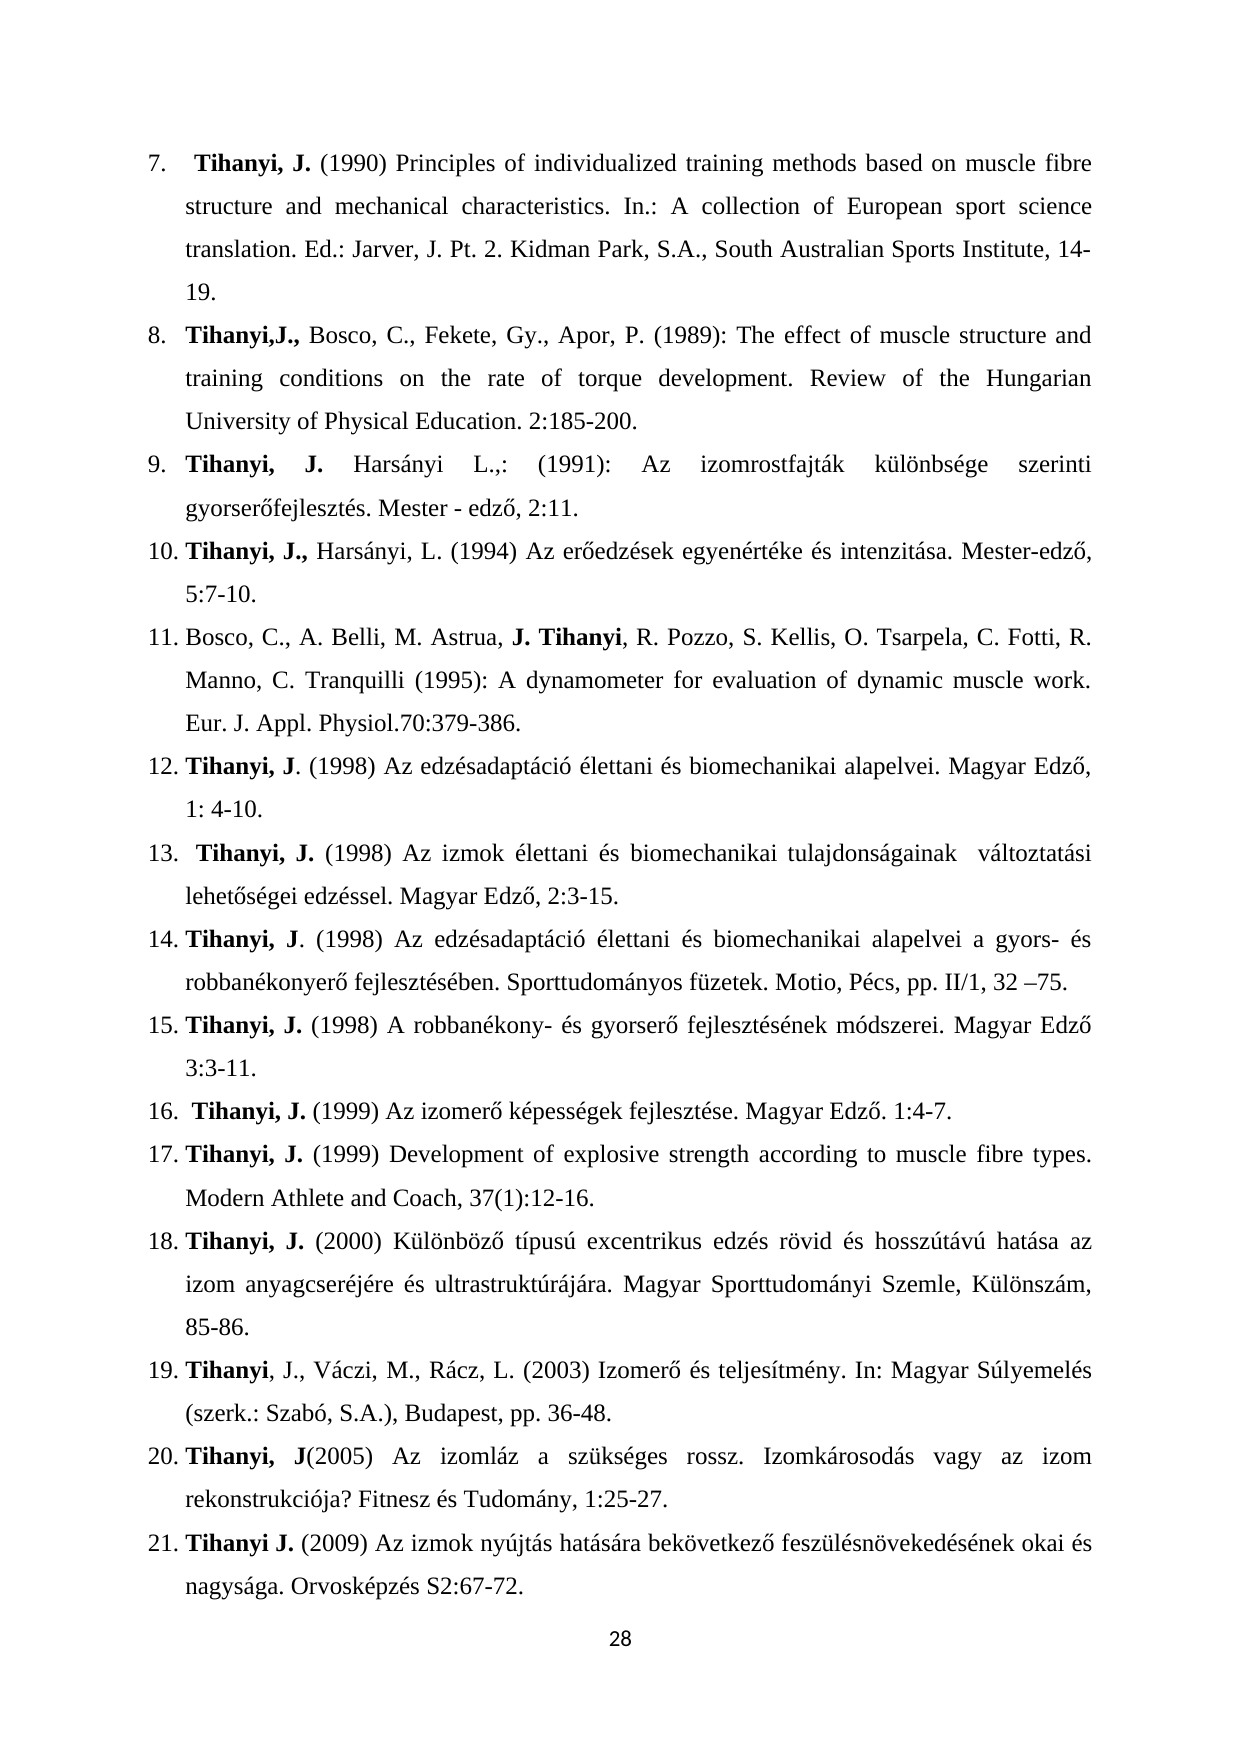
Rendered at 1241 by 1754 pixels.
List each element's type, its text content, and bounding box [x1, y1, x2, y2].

list Tihanyi, J., Harsányi, L. (1994) Az erőedzések egyenértéke és intenzitása. Mester-edző, 5:7-10. [148, 536, 1093, 608]
list Tihanyi, J. (1998) A robbanékony- és gyorserő fejlesztésének módszerei. Magyar Edző 3:3-11. [148, 1010, 1093, 1082]
list Tihanyi, J. (1990) Principles of individualized training methods based on muscle fibre structure and mechanical characteristics. In.: A collection of European sport science translation. Ed.: Jarver, J. Pt. 2. Kidman Park, S.A., South Australian Sports Institute, 14-19. [148, 148, 1093, 306]
list Tihanyi, J. (1998) Az edzésadaptáció élettani és biomechanikai alapelvei a gyors- és robbanékonyerő fejlesztésében. Sporttudományos füzetek. Motio, Pécs, pp. II/1, 32 –75. [148, 924, 1093, 996]
list Tihanyi, J. (1998) Az izmok élettani és biomechanikai tulajdonságainak változtatási lehetőségei edzéssel. Magyar Edző, 2:3-15. [148, 838, 1093, 909]
list Bosco, C., A. Belli, M. Astrua, J. Tihanyi, R. Pozzo, S. Kellis, O. Tsarpela, C. Fotti, R. Manno, C. Tranquilli (1995): A dynamometer for evaluation of dynamic muscle work. Eur. J. Appl. Physiol.70:379-386. [148, 622, 1093, 737]
list Tihanyi, J. Harsányi L.,: (1991): Az izomrostfajták különbsége szerinti gyorserőfejlesztés. Mester - edző, 2:11. [148, 449, 1093, 521]
list Tihanyi, J. (2000) Különböző típusú excentrikus edzés rövid és hosszútávú hatása az izom anyagcseréjére és ultrastruktúrájára. Magyar Sporttudományi Szemle, Különszám, 85-86. [148, 1226, 1093, 1341]
list Tihanyi, J. (1999) Development of explosive strength according to muscle fibre types. Modern Athlete and Coach, 37(1):12-16. [148, 1139, 1093, 1211]
list Tihanyi, J., Váczi, M., Rácz, L. (2003) Izomerő és teljesítmény. In: Magyar Súlyemelés (szerk.: Szabó, S.A.), Budapest, pp. 36-48. [148, 1355, 1093, 1427]
list Tihanyi, J. (1999) Az izomerő képességek fejlesztése. Magyar Edző. 1:4-7. [148, 1096, 1093, 1125]
list Tihanyi,J., Bosco, C., Fekete, Gy., Apor, P. (1989): The effect of muscle structure and training conditions on the rate of torque development. Review of the Hungarian University of Physical Education. 2:185-200. [148, 320, 1093, 435]
list Tihanyi J. (2009) Az izmok nyújtás hatására bekövetkező feszülésnövekedésének okai és nagysága. Orvosképzés S2:67-72. [148, 1528, 1093, 1599]
list Tihanyi, J. (1998) Az edzésadaptáció élettani és biomechanikai alapelvei. Magyar Edző, 1: 4-10. [148, 751, 1093, 823]
list Tihanyi, J(2005) Az izomláz a szükséges rossz. Izomkárosodás vagy az izom rekonstrukciója? Fitnesz és Tudomány, 1:25-27. [148, 1441, 1093, 1513]
